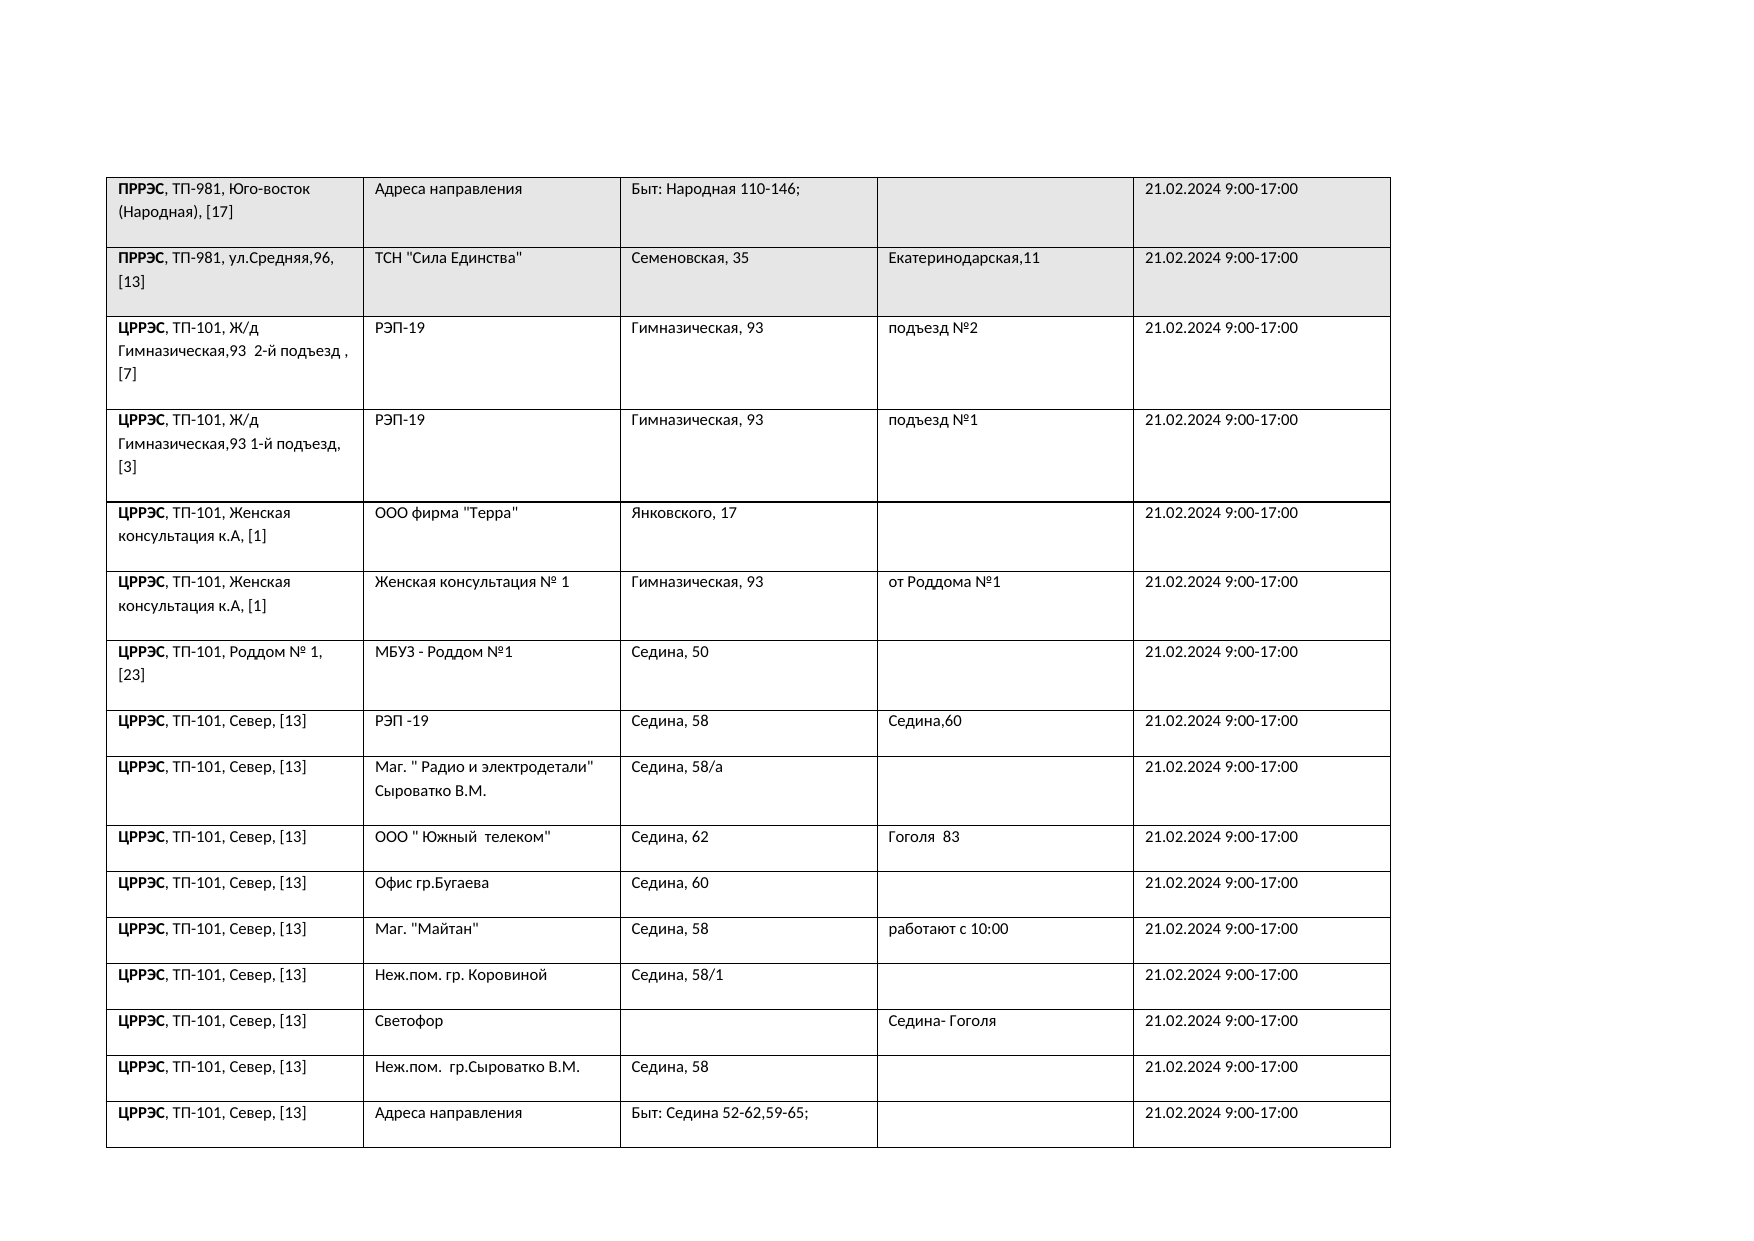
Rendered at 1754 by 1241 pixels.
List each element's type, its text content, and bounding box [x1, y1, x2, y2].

table_cell Семеновская, 35 [621, 248, 877, 316]
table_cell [1134, 178, 1390, 247]
table_cell [621, 1010, 877, 1055]
table_cell 21.02.2024 9:00-17:00 [1134, 503, 1390, 571]
table_cell Гимназическая, 93 [621, 572, 877, 640]
table_cell РЭП -19 [364, 711, 620, 756]
table_cell 21.02.2024 9:00-17:00 [1134, 826, 1390, 871]
table_cell Седина, 58/1 [621, 964, 877, 1009]
table_cell [878, 641, 1133, 709]
table_cell подъезд №1 [878, 410, 1133, 501]
table_cell Маг. " Радио и электродетали" Сыроватко В.М. [364, 757, 620, 825]
table_cell Гоголя 83 [878, 826, 1133, 871]
table_cell Женская консультация № 1 [364, 572, 620, 640]
table_cell РЭП-19 [364, 317, 620, 409]
table_cell МБУЗ - Роддом №1 [364, 641, 620, 709]
table_cell РЭП-19 [364, 410, 620, 501]
table_cell Офис гр.Бугаева [364, 872, 620, 917]
table_cell [878, 872, 1133, 917]
table_cell Адреса направления [364, 1102, 620, 1147]
table_cell Неж.пом. гр.Сыроватко В.М. [364, 1056, 620, 1101]
table_cell 21.02.2024 9:00-17:00 [1134, 757, 1390, 825]
table_cell Гимназическая, 93 [621, 317, 877, 409]
table_cell ЦРРЭС, ТП-101, Север, [13] [107, 826, 363, 871]
table_cell ЦРРЭС, ТП-101, Север, [13] [107, 964, 363, 1009]
table_cell Быт: Народная 110-146; [621, 178, 877, 247]
table_cell Седина, 50 [621, 641, 877, 709]
table_cell 21.02.2024 9:00-17:00 [1134, 317, 1390, 409]
table_cell ЦРРЭС, ТП-101, Север, [13] [107, 757, 363, 825]
table_cell 21.02.2024 9:00-17:00 [1134, 964, 1390, 1009]
table_cell 21.02.2024 9:00-17:00 [1134, 572, 1390, 640]
table_cell Седина, 58 [621, 918, 877, 963]
table_cell ЦРРЭС, ТП-101, Ж/д Гимназическая,93 1-й подъезд, [3] [107, 410, 363, 501]
table_cell [878, 964, 1133, 1009]
table_cell ЦРРЭС, ТП-101, Север, [13] [107, 711, 363, 756]
table_cell Седина, 58 [621, 1056, 877, 1101]
table_cell [878, 1056, 1133, 1101]
table_cell [878, 1102, 1133, 1147]
table_cell Быт: Седина 52-62,59-65; [621, 1102, 877, 1147]
table_cell ООО фирма "Терра" [364, 503, 620, 571]
table_cell ПРРЭС, ТП-981, Юго-восток (Народная), [17] [107, 178, 363, 247]
table_cell Седина, 60 [621, 872, 877, 917]
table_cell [1134, 1102, 1390, 1147]
table_cell подъезд №2 [878, 317, 1133, 409]
table_cell Неж.пом. гр. Коровиной [364, 964, 620, 1009]
table_cell ЦРРЭС, ТП-101, Женская консультация к.А, [1] [107, 572, 363, 640]
table_cell ЦРРЭС, ТП-101, Ж/д Гимназическая,93 2-й подъезд , [7] [107, 317, 363, 409]
table_cell ПРРЭС, ТП-981, ул.Средняя,96, [13] [107, 248, 363, 316]
table_cell Екатеринодарская,11 [878, 248, 1133, 316]
table_cell Маг. "Майтан" [364, 918, 620, 963]
table_cell Седина,60 [878, 711, 1133, 756]
table_cell [878, 178, 1133, 247]
table_cell Адреса направления [364, 178, 620, 247]
table_cell ЦРРЭС, ТП-101, Женская консультация к.А, [1] [107, 503, 363, 571]
table_cell Седина- Гоголя [878, 1010, 1133, 1055]
table_cell работают с 10:00 [878, 918, 1133, 963]
table_cell ЦРРЭС, ТП-101, Север, [13] [107, 1056, 363, 1101]
table_cell ЦРРЭС, ТП-101, Север, [13] [107, 918, 363, 963]
table_cell ООО " Южный телеком" [364, 826, 620, 871]
table_cell Гимназическая, 93 [621, 410, 877, 501]
table_cell [878, 757, 1133, 825]
table_cell от Роддома №1 [878, 572, 1133, 640]
table_cell 21.02.2024 9:00-17:00 [1134, 1056, 1390, 1101]
table_cell Седина, 58 [621, 711, 877, 756]
table_cell ЦРРЭС, ТП-101, Север, [13] [107, 1102, 363, 1147]
table_cell Янковского, 17 [621, 503, 877, 571]
table_cell 21.02.2024 9:00-17:00 [1134, 918, 1390, 963]
table_cell Седина, 58/а [621, 757, 877, 825]
table_cell ЦРРЭС, ТП-101, Север, [13] [107, 872, 363, 917]
table_cell 21.02.2024 9:00-17:00 [1134, 641, 1390, 709]
table_cell 21.02.2024 9:00-17:00 [1134, 410, 1390, 501]
table_cell ТСН "Сила Единства" [364, 248, 620, 316]
table_cell 21.02.2024 9:00-17:00 [1134, 872, 1390, 917]
table_cell ЦРРЭС, ТП-101, Север, [13] [107, 1010, 363, 1055]
table_cell 21.02.2024 9:00-17:00 [1134, 1010, 1390, 1055]
table_cell Седина, 62 [621, 826, 877, 871]
table_cell 21.02.2024 9:00-17:00 [1134, 248, 1390, 316]
table_cell 21.02.2024 9:00-17:00 [1134, 711, 1390, 756]
table_cell [878, 503, 1133, 571]
table_cell ЦРРЭС, ТП-101, Роддом № 1, [23] [107, 641, 363, 709]
table_cell Светофор [364, 1010, 620, 1055]
